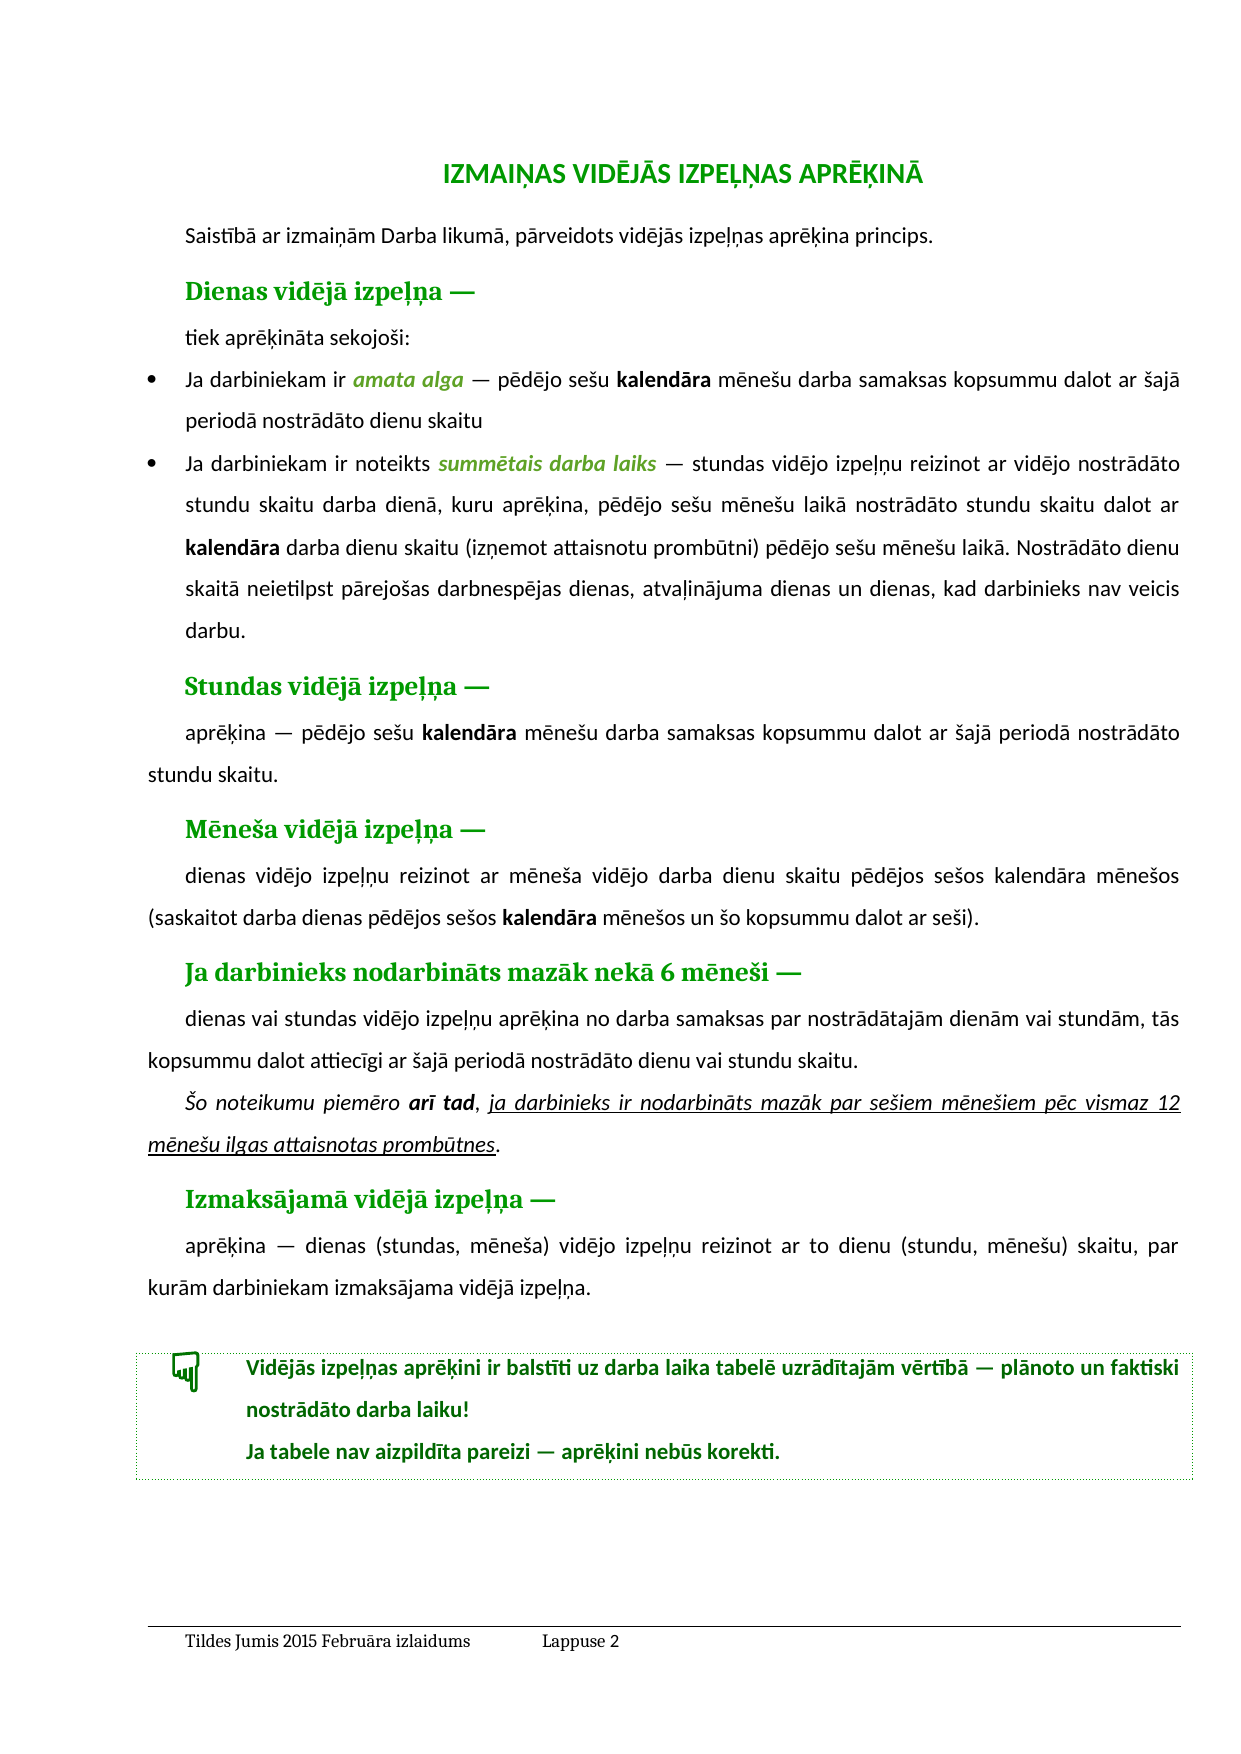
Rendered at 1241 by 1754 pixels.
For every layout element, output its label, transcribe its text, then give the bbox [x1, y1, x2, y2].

subtitle Stundas vidējā izpeļņa — [148, 671, 1181, 702]
subtitle Izmaiņas vidējās izpeļņas aprēķinā [148, 156, 1181, 191]
text aprēķina — pēdējo sešu kalendāra mēnešu darba samaksas kopsummu dalot ar šajā periodā nostrādāto stundu skaitu. [148, 718, 1181, 788]
text Saistībā ar izmaiņām Darba likumā, pārveidots vidējās izpeļņas aprēķina princips. [148, 222, 1181, 249]
subtitle Dienas vidējā izpeļņa — [148, 276, 1181, 307]
table_header Vidējās izpeļņas aprēķini ir balstīti uz darba laika tabelē uzrādītajām vērtībā — plānoto un faktiski nostrādāto darba laiku! Ja tabele nav aizpildīta pareizi — aprēķini nebūs korekti. [235, 1353, 1192, 1479]
subtitle Izmaksājamā vidējā izpeļņa — [148, 1184, 1181, 1216]
text dienas vai stundas vidējo izpeļņu aprēķina no darba samaksas par nostrādātajām dienām vai stundām, tās kopsummu dalot attiecīgi ar šajā periodā nostrādāto dienu vai stundu skaitu. [148, 1004, 1181, 1074]
subtitle Ja darbinieks nodarbināts mazāk nekā 6 mēneši — [148, 957, 1181, 988]
text aprēķina — dienas (stundas, mēneša) vidējo izpeļņu reizinot ar to dienu (stundu, mēnešu) skaitu, par kurām darbiniekam izmaksājama vidējā izpeļņa. [148, 1231, 1181, 1301]
subtitle Mēneša vidējā izpeļņa — [148, 814, 1181, 845]
list Ja darbiniekam ir amata alga — pēdējo sešu kalendāra mēnešu darba samaksas kopsummu dalot ar šajā periodā nostrādāto dienu skaitu [148, 365, 1181, 435]
table_header [136, 1353, 234, 1479]
text Šo noteikumu piemēro arī tad, ja darbinieks ir nodarbināts mazāk par sešiem mēnešiem pēc vismaz 12 mēnešu ilgas attaisnotas prombūtnes. [148, 1088, 1181, 1158]
text dienas vidējo izpeļņu reizinot ar mēneša vidējo darba dienu skaitu pēdējos sešos kalendāra mēnešos (saskaitot darba dienas pēdējos sešos kalendāra mēnešos un šo kopsummu dalot ar seši). [148, 861, 1181, 931]
list Ja darbiniekam ir noteikts summētais darba laiks — stundas vidējo izpeļņu reizinot ar vidējo nostrādāto stundu skaitu darba dienā, kuru aprēķina, pēdējo sešu mēnešu laikā nostrādāto stundu skaitu dalot ar kalendāra darba dienu skaitu (izņemot attaisnotu prombūtni) pēdējo sešu mēnešu laikā. Nostrādāto dienu skaitā neietilpst pārejošas darbnespējas dienas, atvaļinājuma dienas un dienas, kad darbinieks nav veicis darbu. [148, 449, 1181, 644]
text tiek aprēķināta sekojoši: [148, 323, 1181, 351]
